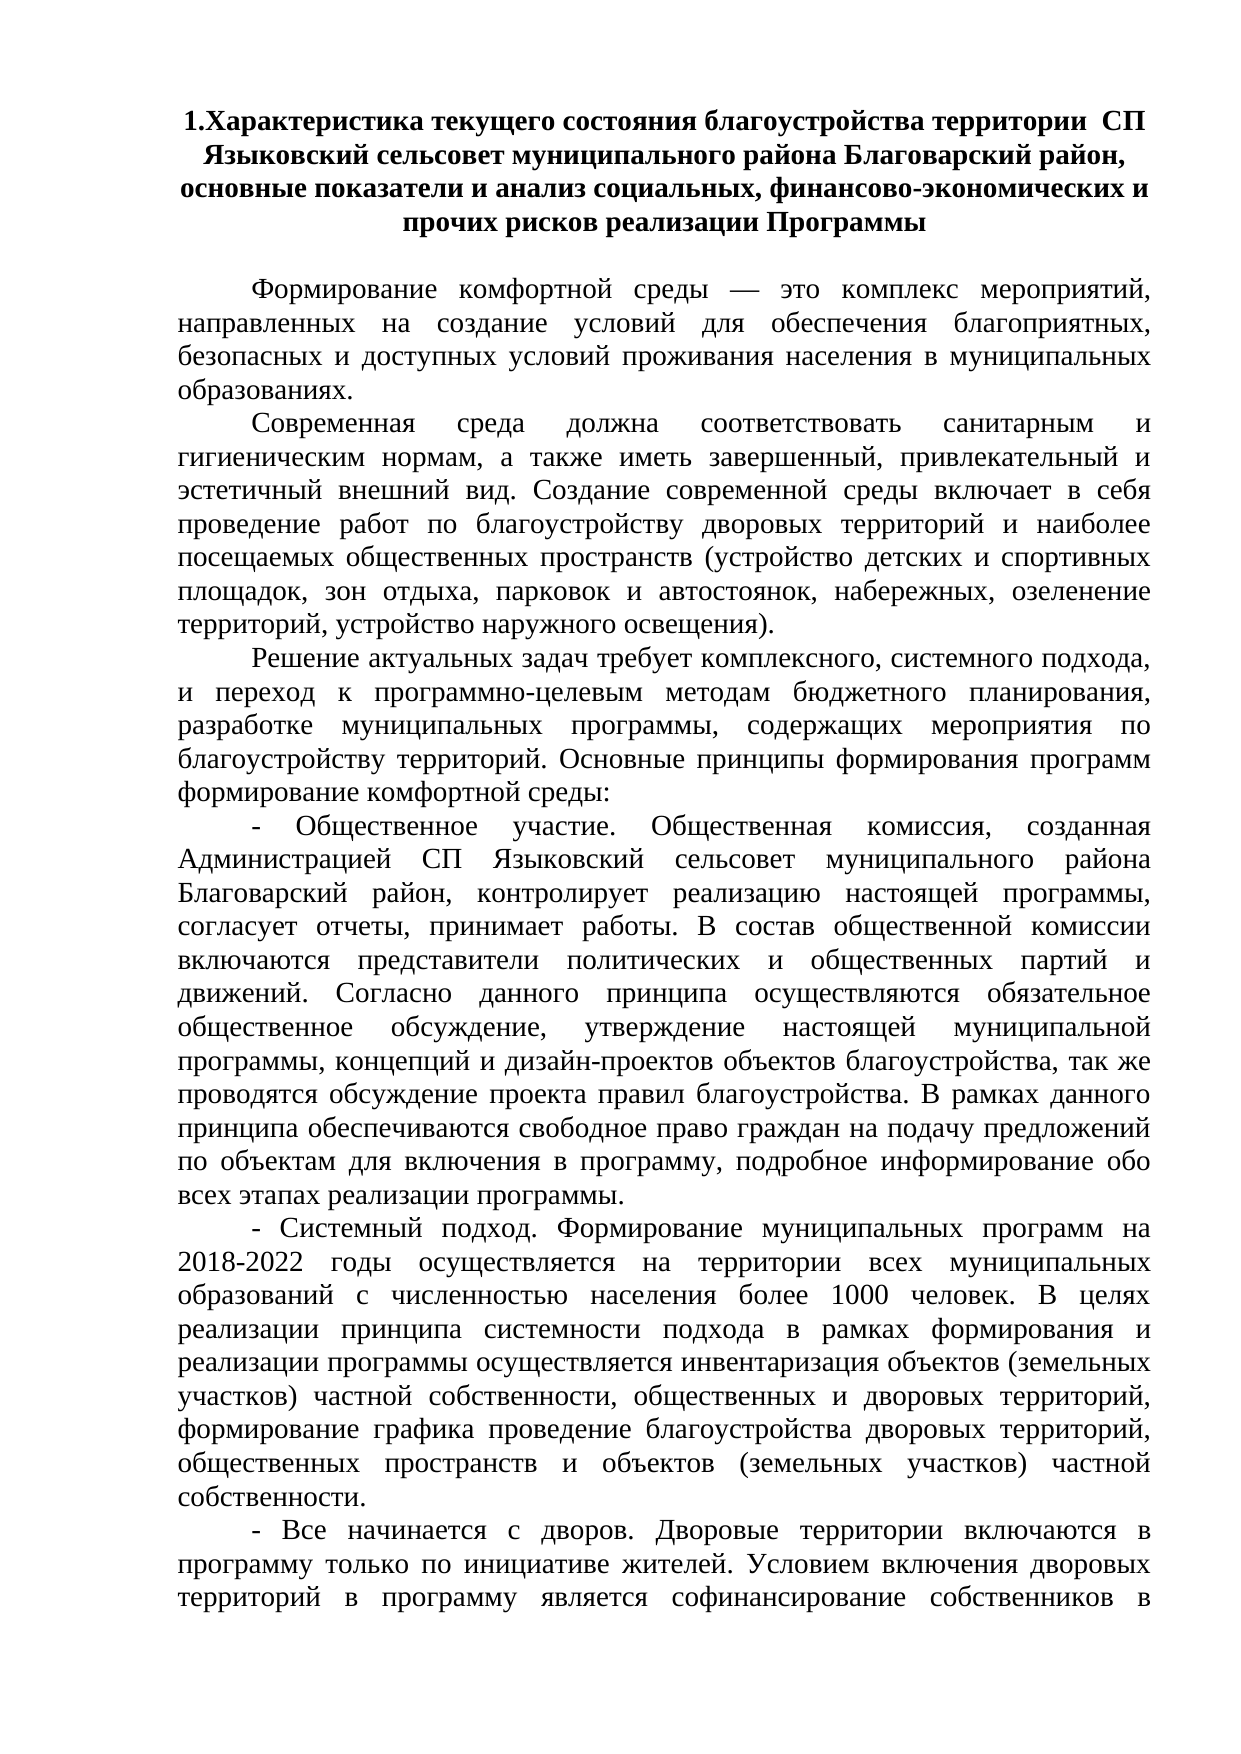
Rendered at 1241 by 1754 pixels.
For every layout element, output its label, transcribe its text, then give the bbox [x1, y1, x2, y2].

text Решение актуальных задач требует комплексного, системного подхода, и переход к программно-целевым методам бюджетного планирования, разработке муниципальных программы, содержащих мероприятия по благоустройству территорий. Основные принципы формирования программ формирование комфортной среды: [177, 640, 1152, 808]
text - Системный подход. Формирование муниципальных программ на 2018-2022 годы осуществляется на территории всех муниципальных образований с численностью населения более 1000 человек. В целях реализации принципа системности подхода в рамках формирования и реализации программы осуществляется инвентаризация объектов (земельных участков) частной собственности, общественных и дворовых территорий, формирование графика проведение благоустройства дворовых территорий, общественных пространств и объектов (земельных участков) частной собственности. [177, 1210, 1152, 1512]
text Формирование комфортной среды — это комплекс мероприятий, направленных на создание условий для обеспечения благоприятных, безопасных и доступных условий проживания населения в муниципальных образованиях. [177, 271, 1152, 405]
text - Общественное участие. Общественная комиссия, созданная Администрацией СП Языковский сельсовет муниципального района Благоварский район, контролирует реализацию настоящей программы, согласует отчеты, принимает работы. В состав общественной комиссии включаются представители политических и общественных партий и движений. Согласно данного принципа осуществляются обязательное общественное обсуждение, утверждение настоящей муниципальной программы, концепций и дизайн-проектов объектов благоустройства, так же проводятся обсуждение проекта правил благоустройства. В рамках данного принципа обеспечиваются свободное право граждан на подачу предложений по объектам для включения в программу, подробное информирование обо всех этапах реализации программы. [177, 808, 1152, 1210]
text 1.Характеристика текущего состояния благоустройства территории СП Языковский сельсовет муниципального района Благоварский район, основные показатели и анализ социальных, финансово-экономических и прочих рисков реализации Программы [177, 103, 1152, 238]
text Современная среда должна соответствовать санитарным и гигиеническим нормам, а также иметь завершенный, привлекательный и эстетичный внешний вид. Создание современной среды включает в себя проведение работ по благоустройству дворовых территорий и наиболее посещаемых общественных пространств (устройство детских и спортивных площадок, зон отдыха, парковок и автостоянок, набережных, озеленение территорий, устройство наружного освещения). [177, 405, 1152, 640]
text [177, 1512, 1152, 1613]
